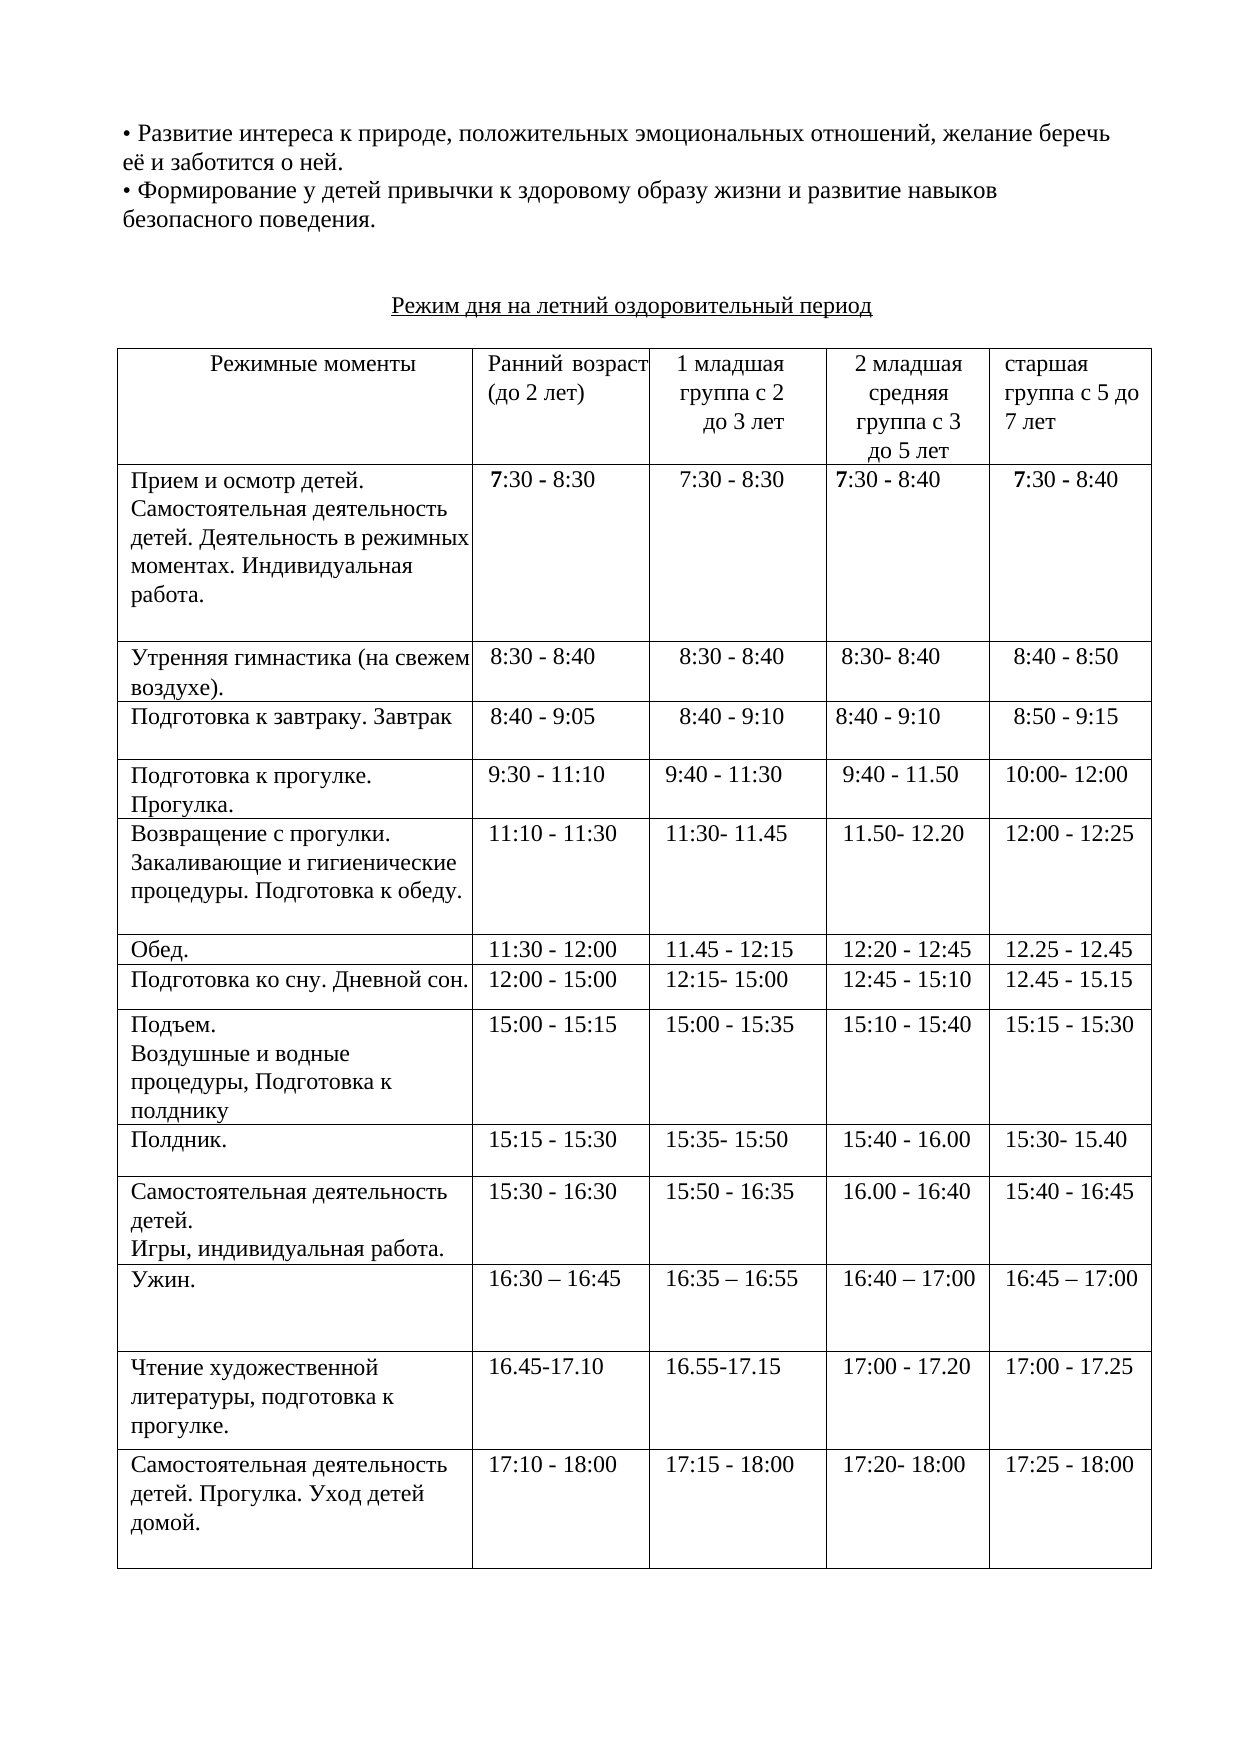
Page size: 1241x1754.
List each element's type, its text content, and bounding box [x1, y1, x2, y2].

table_cell Обед. [118, 935, 472, 964]
table_cell 16.00 - 16:40 [827, 1177, 989, 1263]
table_cell 11.50- 12.20 [827, 819, 989, 934]
table_cell Прием и осмотр детей. Самостоятельная деятельность детей. Деятельность в режимных моментах. Индивидуальная работа. [118, 465, 472, 641]
table_cell Подготовка к завтраку. Завтрак [118, 702, 472, 759]
table_cell 17:00 - 17.25 [990, 1352, 1151, 1449]
table_cell 9:40 - 11.50 [827, 760, 989, 818]
table_cell 11:30- 11.45 [650, 819, 826, 934]
table_cell 16.55-17.15 [650, 1352, 826, 1449]
table_cell 12:00 - 12:25 [990, 819, 1151, 934]
table_cell 17:00 - 17.20 [827, 1352, 989, 1449]
table_cell 12:20 - 12:45 [827, 935, 989, 964]
table_cell 15:35- 15:50 [650, 1125, 826, 1176]
table_header Режимные моменты [118, 349, 472, 464]
table_cell 7:30 - 8:30 [473, 465, 649, 641]
table_cell 9:40 - 11:30 [650, 760, 826, 818]
table_cell 8:30 - 8:40 [650, 642, 826, 701]
table_cell 16:30 – 16:45 [473, 1265, 649, 1351]
table_cell 11:30 - 12:00 [473, 935, 649, 964]
table_cell 12.25 - 12.45 [990, 935, 1151, 964]
table_cell Возвращение с прогулки. Закаливающие и гигиенические процедуры. Подготовка к обеду. [118, 819, 472, 934]
text Режим дня на летний оздоровительный период [126, 290, 1137, 319]
table_cell 15:40 - 16:45 [990, 1177, 1151, 1263]
table_header 2 младшая средняя группа с 3 до 5 лет [827, 349, 989, 464]
table_cell 7:30 - 8:40 [990, 465, 1151, 641]
table_cell 17:10 - 18:00 [473, 1450, 649, 1567]
table_cell 9:30 - 11:10 [473, 760, 649, 818]
table_cell Подготовка ко сну. Дневной сон. [118, 965, 472, 1009]
table_cell 16:45 – 17:00 [990, 1265, 1151, 1351]
table_cell 12:15- 15:00 [650, 965, 826, 1009]
table_cell 15:40 - 16.00 [827, 1125, 989, 1176]
table_cell 8:40 - 9:10 [650, 702, 826, 759]
table_cell Самостоятельная деятельность детей. Игры, индивидуальная работа. [118, 1177, 472, 1263]
table_cell 8:40 - 9:10 [827, 702, 989, 759]
table_cell 15:50 - 16:35 [650, 1177, 826, 1263]
table_cell 8:30- 8:40 [827, 642, 989, 701]
table_cell Самостоятельная деятельность детей. Прогулка. Уход детей домой. [118, 1450, 472, 1567]
list Развитие интереса к природе, положительных эмоциональных отношений, желание беречь её и заботится о ней. [122, 118, 1116, 176]
table_cell 17:15 - 18:00 [650, 1450, 826, 1567]
table_cell 11.45 - 12:15 [650, 935, 826, 964]
table_cell Ужин. [118, 1265, 472, 1351]
table_cell 12:45 - 15:10 [827, 965, 989, 1009]
table_cell 15:00 - 15:35 [650, 1010, 826, 1124]
table_cell 17:20- 18:00 [827, 1450, 989, 1567]
table_cell 7:30 - 8:30 [650, 465, 826, 641]
table_cell Утренняя гимнастика (на свежем воздухе). [118, 642, 472, 701]
table_cell 15:15 - 15:30 [990, 1010, 1151, 1124]
table_cell 17:25 - 18:00 [990, 1450, 1151, 1567]
table_cell 12.45 - 15.15 [990, 965, 1151, 1009]
table_cell 16.45-17.10 [473, 1352, 649, 1449]
table_cell Чтение художественной литературы, подготовка к прогулке. [118, 1352, 472, 1449]
table_header 1 младшая группа с 2 до 3 лет [650, 349, 826, 464]
table_cell 7:30 - 8:40 [827, 465, 989, 641]
table_header Ранний возраст (до 2 лет) [473, 349, 649, 464]
table_cell 12:00 - 15:00 [473, 965, 649, 1009]
table_cell 10:00- 12:00 [990, 760, 1151, 818]
table_cell 15:30- 15.40 [990, 1125, 1151, 1176]
table_cell 8:50 - 9:15 [990, 702, 1151, 759]
table_cell 16:40 – 17:00 [827, 1265, 989, 1351]
table_cell 15:15 - 15:30 [473, 1125, 649, 1176]
table_cell 16:35 – 16:55 [650, 1265, 826, 1351]
table_cell 15:00 - 15:15 [473, 1010, 649, 1124]
table_cell Подготовка к прогулке. Прогулка. [118, 760, 472, 818]
table_cell 15:30 - 16:30 [473, 1177, 649, 1263]
table_cell 8:30 - 8:40 [473, 642, 649, 701]
table_cell 15:10 - 15:40 [827, 1010, 989, 1124]
table_cell Подъем. Воздушные и водные процедуры, Подготовка к полднику [118, 1010, 472, 1124]
table_cell 8:40 - 9:05 [473, 702, 649, 759]
table_cell 8:40 - 8:50 [990, 642, 1151, 701]
table_cell Полдник. [118, 1125, 472, 1176]
list Формирование у детей привычки к здоровому образу жизни и развитие навыков безопасного поведения. [122, 176, 1085, 233]
table_header старшая группа с 5 до 7 лет [990, 349, 1151, 464]
table_cell 11:10 - 11:30 [473, 819, 649, 934]
